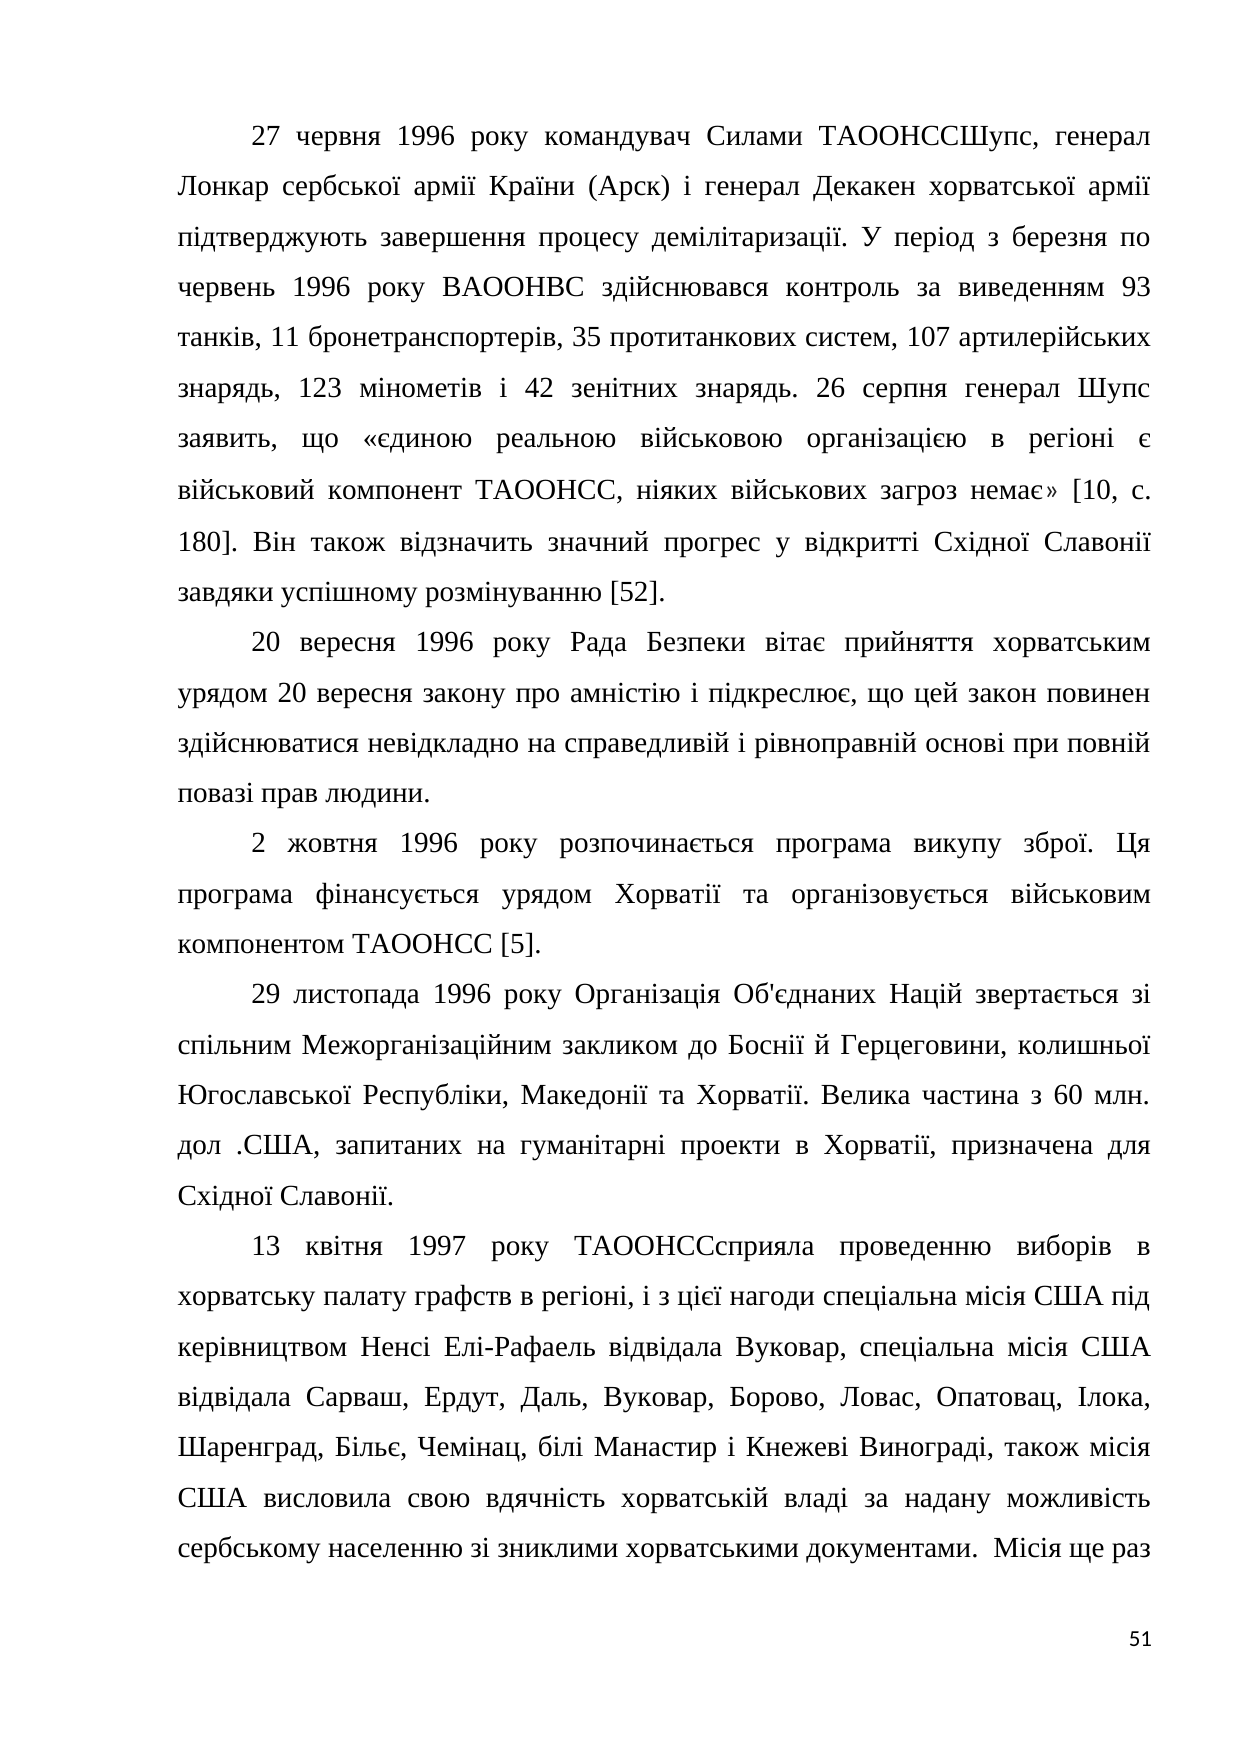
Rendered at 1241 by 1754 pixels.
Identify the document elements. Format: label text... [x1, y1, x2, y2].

text 29 листопада 1996 року Організація Об'єднаних Націй звертається зі спільним Межорганізаційним закликом до Боснії й Герцеговини, колишньої Югославської Республіки, Македонії та Хорватії. Велика частина з 60 млн. дол .США, запитаних на гуманітарні проекти в Хорватії, призначена для Східної Славонії. [177, 977, 1152, 1211]
text 27 червня 1996 року командувач Силами ТАООНССШупс, генерал Лонкар сербської армії Країни (Арск) і генерал Декакен хорватської армії підтверджують завершення процесу демілітаризації. У період з березня по червень 1996 року ВАООНВС здійснювався контроль за виведенням 93 танків, 11 бронетранспортерів, 35 протитанкових систем, 107 артилерійських знарядь, 123 мінометів і 42 зенітних знарядь. 26 серпня генерал Шупс заявить, що «єдиною реальною військовою організацією в регіоні є військовий компонент ТАООНСС, ніяких військових загроз немає» [10, с. 180]. Він також відзначить значний прогрес у відкритті Східної Славонії завдяки успішному розмінуванню [52]. [177, 118, 1152, 608]
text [177, 1228, 1152, 1563]
text 20 вересня 1996 року Рада Безпеки вітає прийняття хорватським урядом 20 вересня закону про амністію і підкреслює, що цей закон повинен здійснюватися невідкладно на справедливій і рівноправній основі при повній повазі прав людини. [177, 624, 1152, 809]
text 2 жовтня 1996 року розпочинається програма викупу зброї. Ця програма фінансується урядом Хорватії та організовується військовим компонентом ТАООНСС [5]. [177, 826, 1152, 960]
